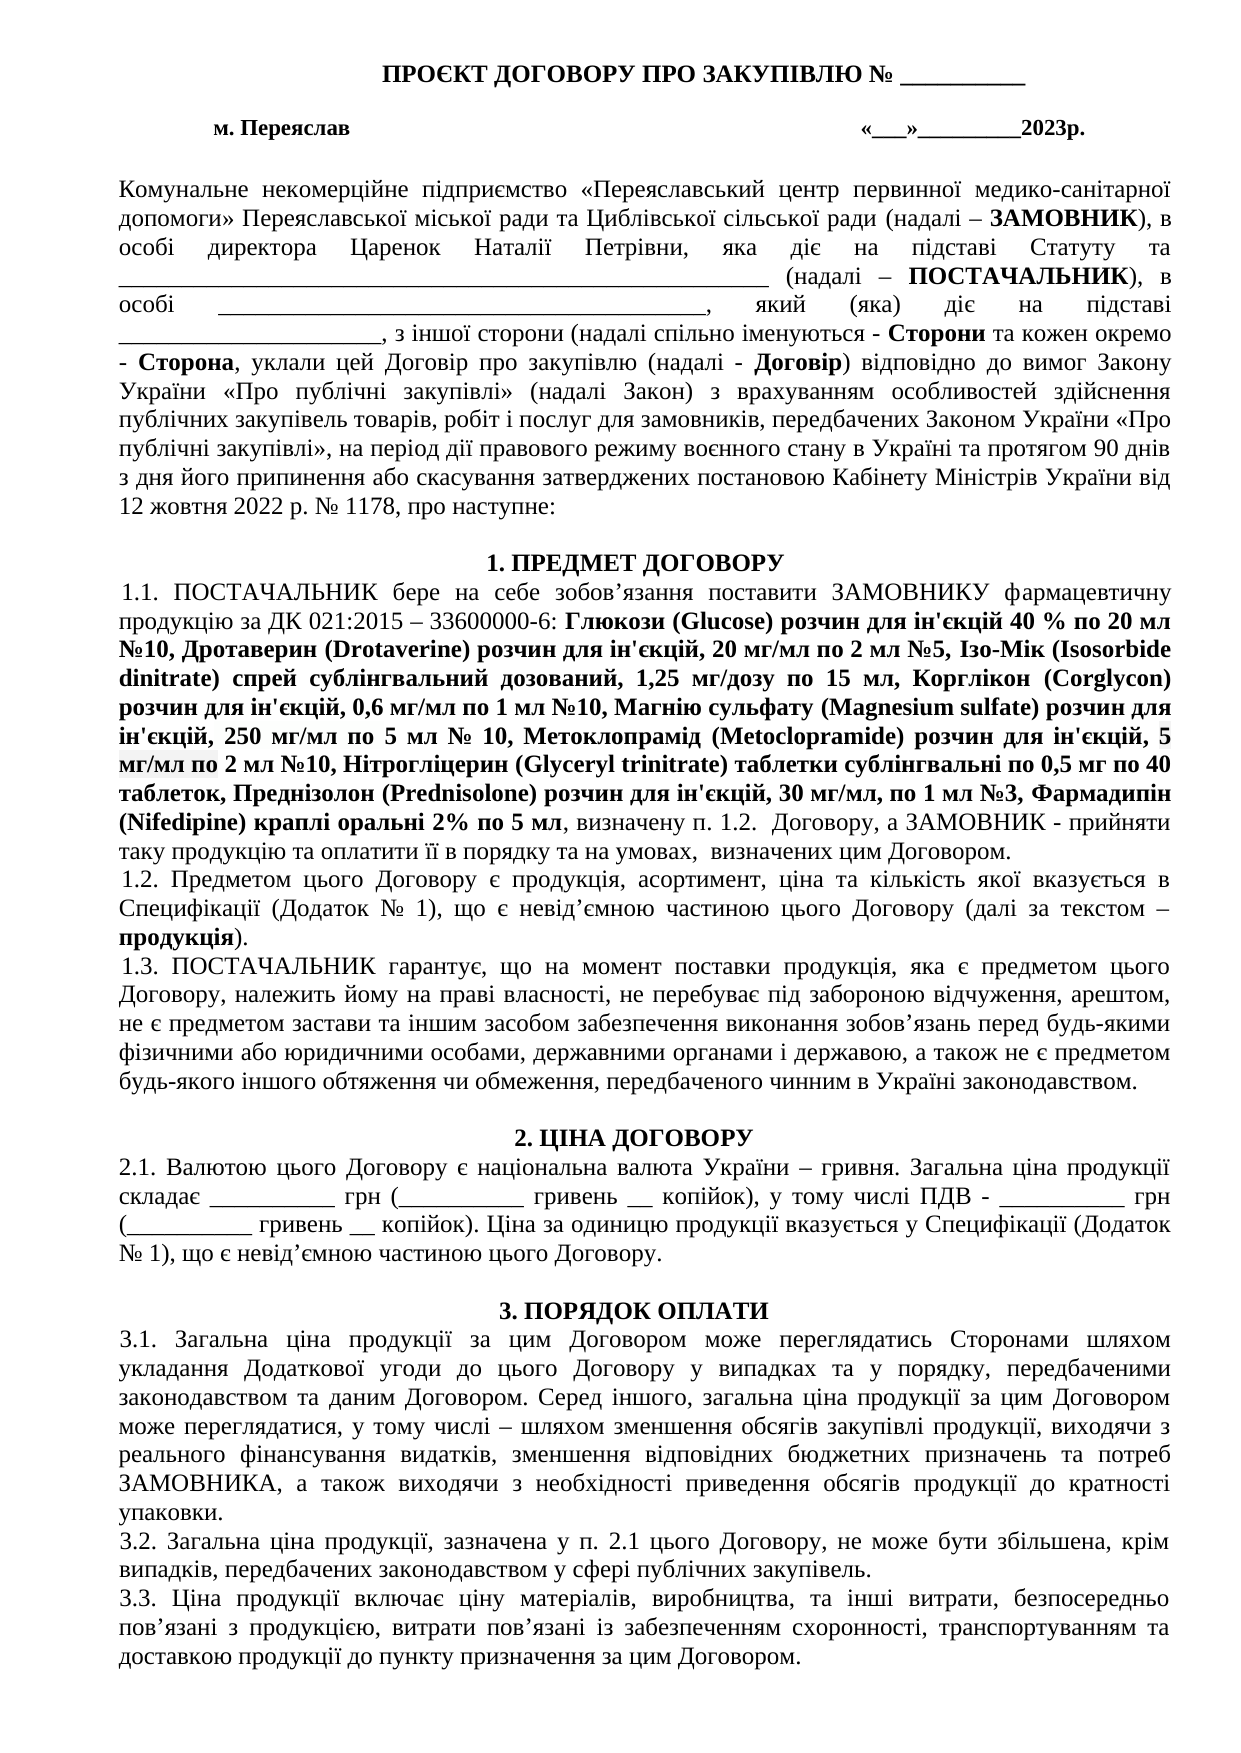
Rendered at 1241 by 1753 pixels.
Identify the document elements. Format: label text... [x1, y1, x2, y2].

text 3.2. Загальна ціна продукції, зазначена у п. 2.1 цього Договору, не може бути збільшена, крім випадків, передбачених законодавством у сфері публічних закупівель. [119, 1526, 1171, 1583]
text 1.1. ПОСТАЧАЛЬНИК бере на себе зобов’язання поставити ЗАМОВНИКУ фармацевтичну продукцію за ДК 021:2015 – 33600000-6: Глюкози (Glucose) розчин для ін'єкцій 40 % по 20 мл №10, Дротаверин (Drotaverine) розчин для ін'єкцій, 20 мг/мл по 2 мл №5, Ізо-Мік (Isosorbide dinitrate) спрей сублінгвальний дозований, 1,25 мг/дозу по 15 мл, Корглікон (Corglycon) розчин для ін'єкцій, 0,6 мг/мл по 1 мл №10, Магнію сульфату (Magnesium sulfate) розчин для ін'єкцій, 250 мг/мл по 5 мл № 10, Метоклопрамід (Metoclopramide) розчин для ін'єкцій, 5 мг/мл по 2 мл №10, Нітрогліцерин (Glyceryl trinitrate) таблетки сублінгвальні по 0,5 мг по 40 таблеток, Преднізолон (Prednisolone) розчин для ін'єкцій, 30 мг/мл, по 1 мл №3, Фармадипін (Nifedipine) краплі оральні 2% по 5 мл, визначену п. 1.2. Договору, а ЗАМОВНИК - прийняти таку продукцію та оплатити її в порядку та на умовах, визначених цим Договором. [118, 577, 1171, 864]
text 2.1. Валютою цього Договору є національна валюта України – гривня. Загальна ціна продукції складає __________ грн (__________ гривень __ копійок), у тому числі ПДВ - __________ грн (__________ гривень __ копійок). Ціна за одиницю продукції вказується у Специфікації (Додаток № 1), що є невід’ємною частиною цього Договору. [118, 1152, 1172, 1267]
text 2. ЦІНА ДОГОВОРУ [514, 1123, 1181, 1152]
text 1.2. Предметом цього Договору є продукція, асортимент, ціна та кількість якої вказується в Специфікації (Додаток № 1), що є невід’ємною частиною цього Договору (далі за текстом – продукція). [119, 864, 1171, 951]
text м. Переяслав «___»_________2023р. [118, 114, 1181, 141]
text 1. ПРЕДМЕТ ДОГОВОРУ [486, 548, 1181, 577]
text 3.1. Загальна ціна продукції за цим Договором може переглядатись Сторонами шляхом укладання Додаткової угоди до цього Договору у випадках та у порядку, передбаченими законодавством та даним Договором. Серед іншого, загальна ціна продукції за цим Договором може переглядатися, у тому числі – шляхом зменшення обсягів закупівлі продукції, виходячи з реального фінансування видатків, зменшення відповідних бюджетних призначень та потреб ЗАМОВНИКА, а також виходячи з необхідності приведення обсягів продукції до кратності упаковки. [118, 1324, 1172, 1526]
text ПРОЄКТ ДОГОВОРУ ПРО ЗАКУПІВЛЮ № __________ [382, 59, 1181, 88]
text 3. ПОРЯДОК ОПЛАТИ [499, 1296, 1181, 1324]
text 3.3. Ціна продукції включає ціну матеріалів, виробництва, та інші витрати, безпосередньо пов’язані з продукцією, витрати пов’язані із забезпеченням схоронності, транспортуванням та доставкою продукції до пункту призначення за цим Договором. [118, 1583, 1171, 1669]
text Комунальне некомерційне підприємство «Переяславський центр первинної медико-санітарної допомоги» Переяславської міської ради та Циблівської сільської ради (надалі – ЗАМОВНИК), в особі директора Царенок Наталії Петрівни, яка діє на підставі Статуту та ____________________________________________________ (надалі – ПОСТАЧАЛЬНИК), в особі _______________________________________, який (яка) діє на підставі _____________________, з іншої сторони (надалі спільно іменуються - Сторони та кожен окремо - Сторона, уклали цей Договір про закупівлю (надалі - Договір) відповідно до вимог Закону України «Про публічні закупівлі» (надалі Закон) з врахуванням особливостей здійснення публічних закупівель товарів, робіт і послуг для замовників, передбачених Законом України «Про публічні закупівлі», на період дії правового режиму воєнного стану в Україні та протягом 90 днів з дня його припинення або скасування затверджених постановою Кабінету Міністрів України від 12 жовтня 2022 р. № 1178, про наступне: [118, 174, 1172, 519]
text 1.3. ПОСТАЧАЛЬНИК гарантує, що на момент поставки продукція, яка є предметом цього Договору, належить йому на праві власності, не перебуває під забороною відчуження, арештом, не є предметом застави та іншим засобом забезпечення виконання зобов’язань перед будь-якими фізичними або юридичними особами, державними органами і державою, а також не є предметом будь-якого іншого обтяження чи обмеження, передбаченого чинним в Україні законодавством. [118, 951, 1172, 1094]
